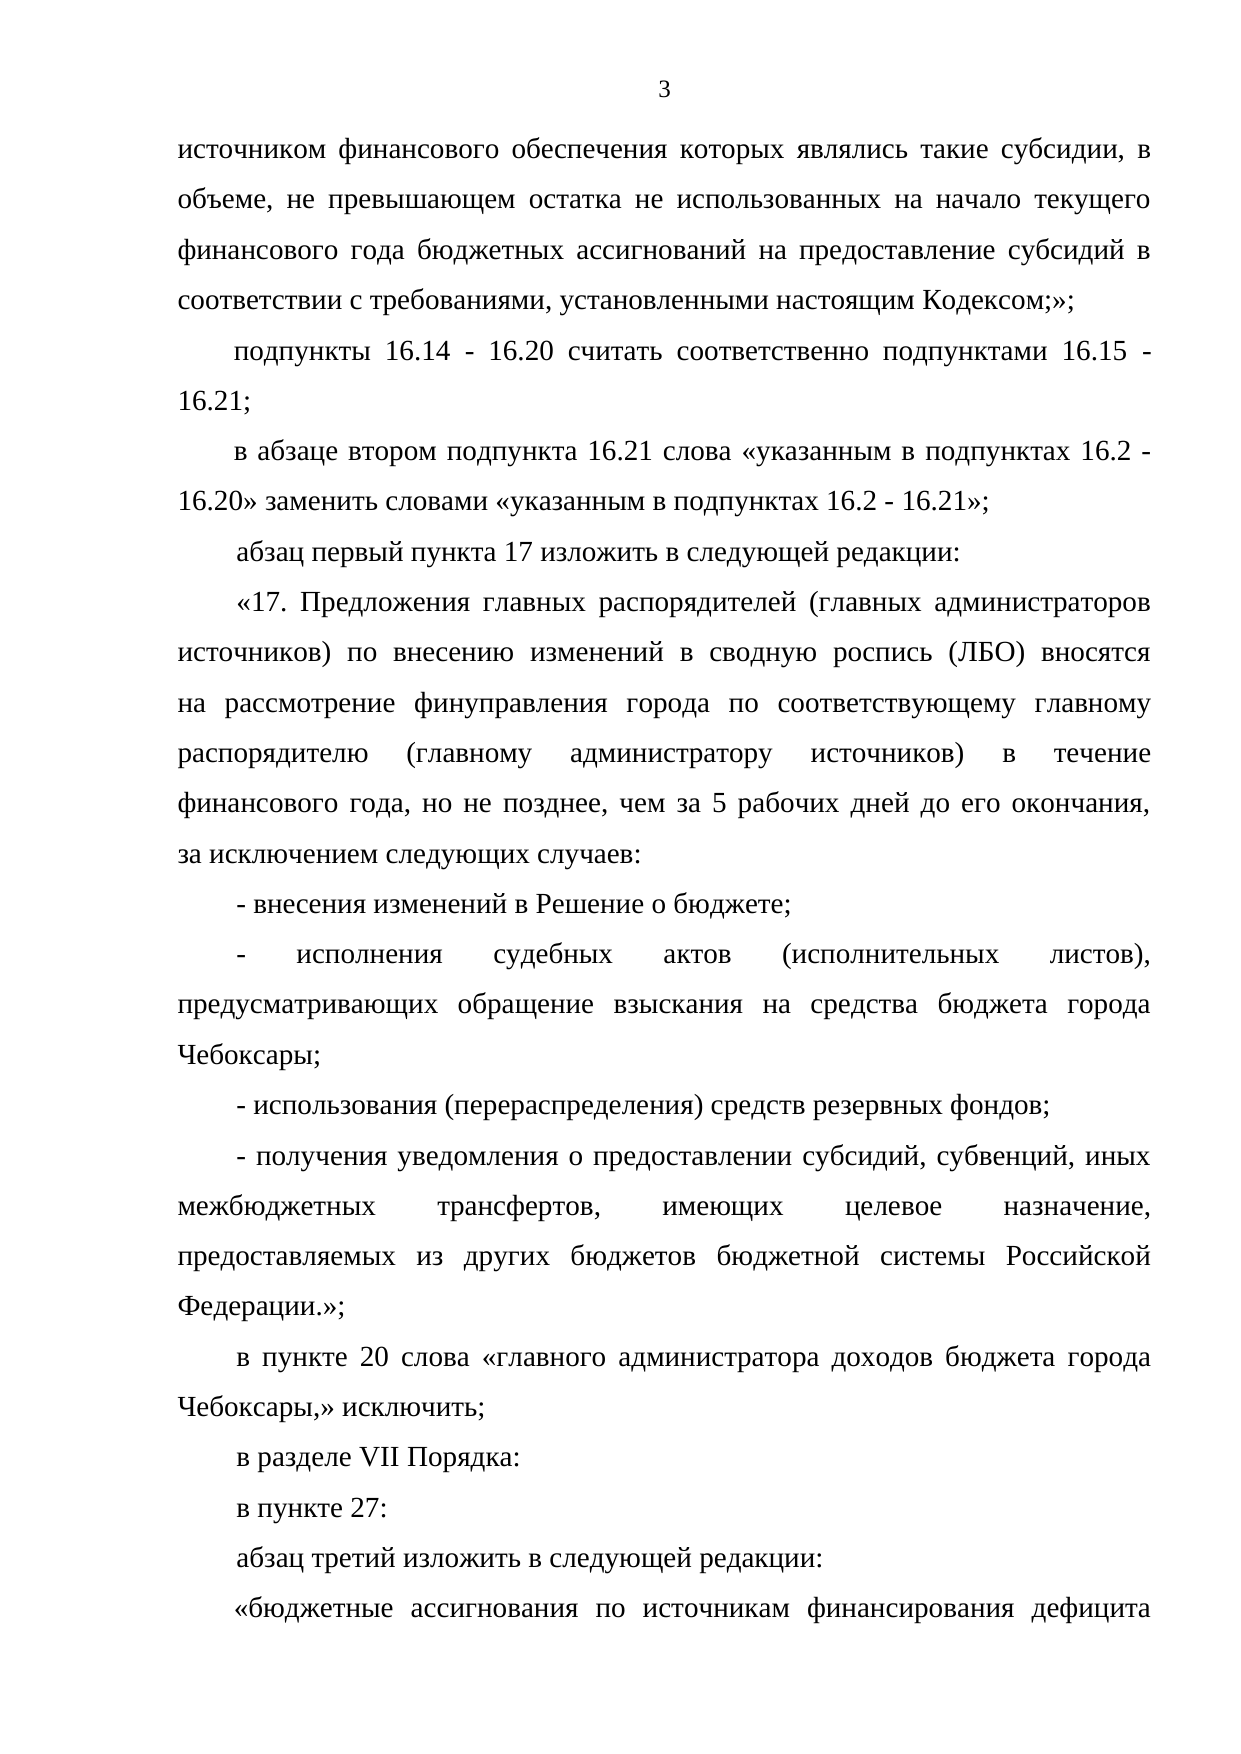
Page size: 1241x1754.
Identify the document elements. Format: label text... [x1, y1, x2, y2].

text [177, 131, 1152, 316]
text - внесения изменений в Решение о бюджете; [177, 886, 1152, 919]
text абзац первый пункта 17 изложить в следующей редакции: [177, 534, 1152, 567]
text - исполнения судебных актов (исполнительных листов), предусматривающих обращение взыскания на средства бюджета города Чебоксары; [177, 936, 1152, 1071]
text в абзаце втором подпункта 16.21 слова «указанным в подпунктах 16.2 - 16.20» заменить словами «указанным в подпунктах 16.2 - 16.21»; [177, 433, 1152, 517]
text - использования (перераспределения) средств резервных фондов; [177, 1087, 1152, 1121]
text абзац третий изложить в следующей редакции: [177, 1540, 1152, 1574]
text - получения уведомления о предоставлении субсидий, субвенций, иных межбюджетных трансфертов, имеющих целевое назначение, предоставляемых из других бюджетов бюджетной системы Российской Федерации.»; [177, 1138, 1152, 1322]
text «17. Предложения главных распорядителей (главных администраторов источников) по внесению изменений в сводную роспись (ЛБО) вносятся на рассмотрение финуправления города по соответствующему главному распорядителю (главному администратору источников) в течение финансового года, но не позднее, чем за 5 рабочих дней до его окончания, за исключением следующих случаев: [177, 584, 1152, 869]
text подпункты 16.14 - 16.20 считать соответственно подпунктами 16.15 -16.21; [177, 333, 1152, 416]
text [177, 1590, 1152, 1624]
text в пункте 20 слова «главного администратора доходов бюджета города Чебоксары,» исключить; [177, 1339, 1152, 1423]
text в пункте 27: [177, 1490, 1152, 1523]
text в разделе VII Порядка: [177, 1439, 1152, 1473]
